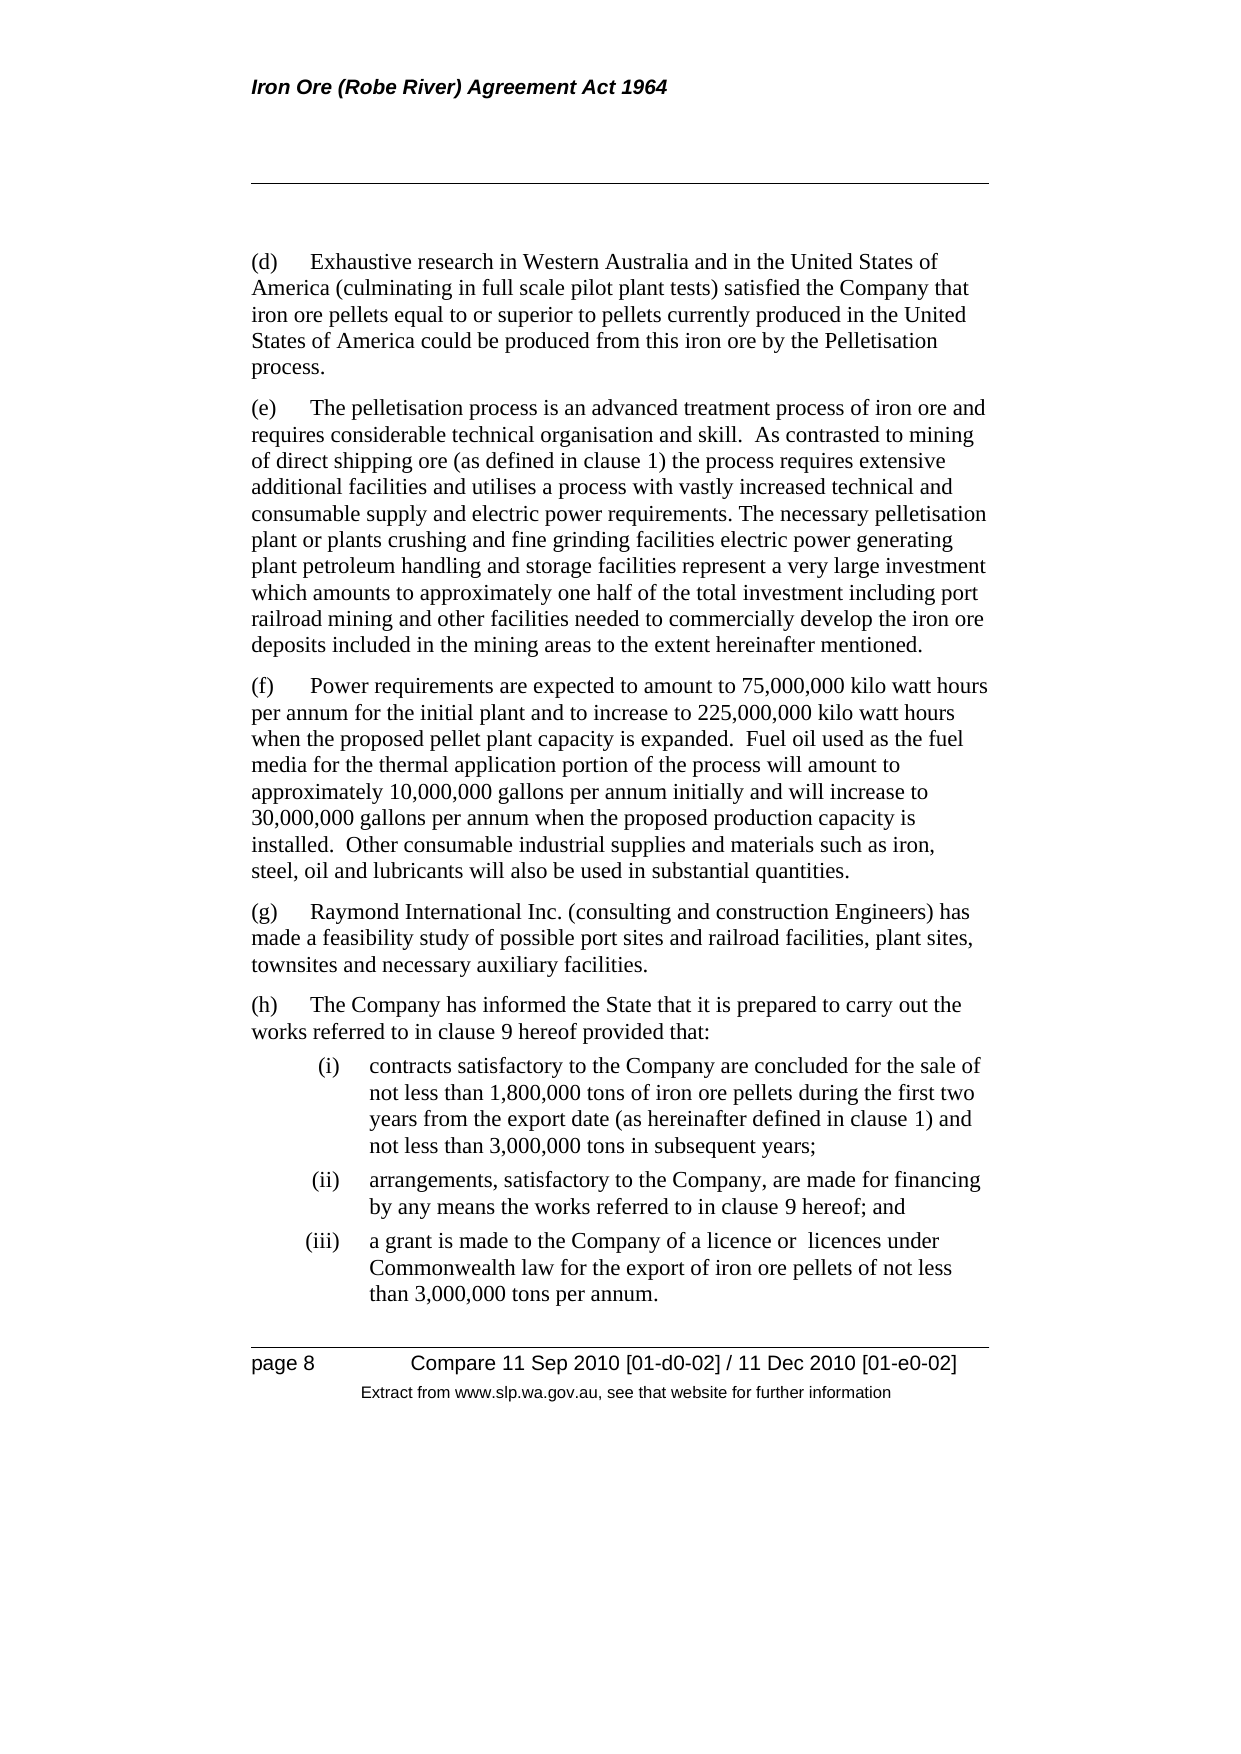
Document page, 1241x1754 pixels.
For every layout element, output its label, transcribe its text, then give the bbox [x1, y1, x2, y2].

text (e) The pelletisation process is an advanced treatment process of iron ore and requires considerable technical organisation and skill. As contrasted to mining of direct shipping ore (as defined in clause 1) the process requires extensive additional facilities and utilises a process with vastly increased technical and consumable supply and electric power requirements. The necessary pelletisation plant or plants crushing and fine grinding facilities electric power generating plant petroleum handling and storage facilities represent a very large investment which amounts to approximately one half of the total investment including port railroad mining and other facilities needed to commercially develop the iron ore deposits included in the mining areas to the extent hereinafter mentioned. [251, 394, 989, 658]
text (i) contracts satisfactory to the Company are concluded for the sale of not less than 1,800,000 tons of iron ore pellets during the first two years from the export date (as hereinafter defined in clause 1) and not less than 3,000,000 tons in subsequent years; [251, 1053, 989, 1158]
text (ii) arrangements, satisfactory to the Company, are made for financing by any means the works referred to in clause 9 hereof; and [251, 1166, 989, 1219]
text (g) Raymond International Inc. (consulting and construction Engineers) has made a feasibility study of possible port sites and railroad facilities, plant sites, townsites and necessary auxiliary facilities. [251, 898, 989, 977]
text (iii) a grant is made to the Company of a licence or licences under Commonwealth law for the export of iron ore pellets of not less than 3,000,000 tons per annum. [251, 1227, 989, 1306]
text (h) The Company has informed the State that it is prepared to carry out the works referred to in clause 9 hereof provided that: [251, 992, 989, 1044]
text (d) Exhaustive research in Western Australia and in the United States of America (culminating in full scale pilot plant tests) satisfied the Company that iron ore pellets equal to or superior to pellets currently produced in the United States of America could be produced from this iron ore by the Pelletisation process. [251, 248, 989, 380]
text (f) Power requirements are expected to amount to 75,000,000 kilo watt hours per annum for the initial plant and to increase to 225,000,000 kilo watt hours when the proposed pellet plant capacity is expanded. Fuel oil used as the fuel media for the thermal application portion of the process will amount to approximately 10,000,000 gallons per annum initially and will increase to 30,000,000 gallons per annum when the proposed production capacity is installed. Other consumable industrial supplies and materials such as iron, steel, oil and lubricants will also be used in substantial quantities. [251, 672, 989, 883]
